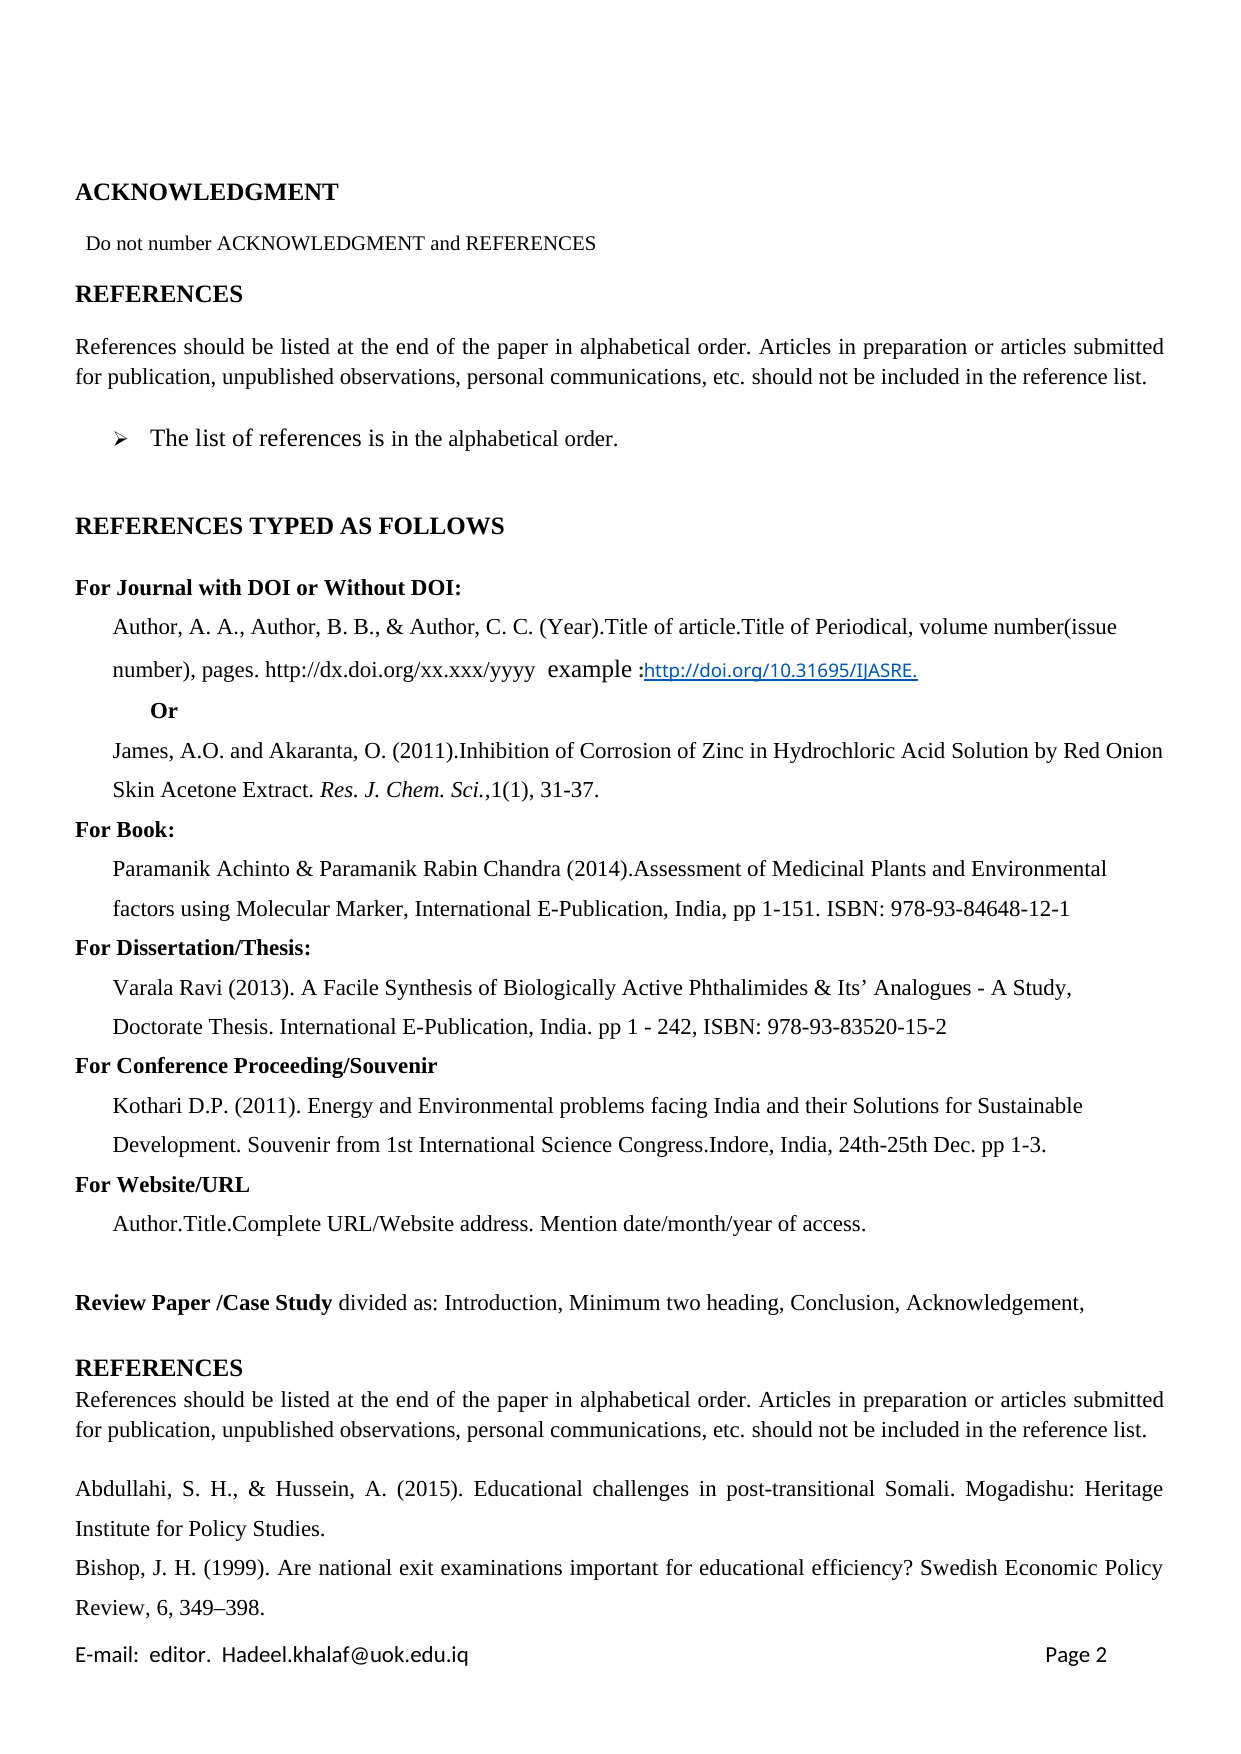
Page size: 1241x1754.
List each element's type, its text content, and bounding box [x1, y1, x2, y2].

text Abdullahi, S. H., & Hussein, A. (2015). Educational challenges in post-transitional Somali. Mogadishu: Heritage Institute for Policy Studies. [75, 1475, 1165, 1541]
text References should be listed at the end of the paper in alphabetical order. Articles in preparation or articles submitted for publication, unpublished observations, personal communications, etc. should not be included in the reference list. [75, 333, 1165, 389]
text For Conference Proceeding/Souvenir [75, 1053, 1165, 1079]
text James, A.O. and Akaranta, O. (2011).Inhibition of Corrosion of Zinc in Hydrochloric Acid Solution by Red Onion Skin Acetone Extract. Res. J. Chem. Sci.,1(1), 31-37. [112, 737, 1165, 803]
text Paramanik Achinto & Paramanik Rabin Chandra (2014).Assessment of Medicinal Plants and Environmental factors using Molecular Marker, International E-Publication, India, pp 1-151. ISBN: 978-93-84648-12-1 [112, 855, 1165, 921]
text Do not number ACKNOWLEDGMENT and REFERENCES [75, 231, 1165, 255]
text Author.Title.Complete URL/Website address. Mention date/month/year of access. [112, 1211, 1165, 1237]
text Review Paper /Case Study divided as: Introduction, Minimum two heading, Conclusion, Acknowledgement, [75, 1289, 1165, 1316]
text REFERENCES TYPED AS FOLLOWS [75, 511, 1165, 539]
text Kothari D.P. (2011). Energy and Environmental problems facing India and their Solutions for Sustainable Development. Souvenir from 1st International Science Congress.Indore, India, 24th-25th Dec. pp 1-3. [112, 1092, 1165, 1158]
text For Dissertation/Thesis: [75, 934, 1165, 961]
text REFERENCES [75, 1353, 1165, 1381]
text For Journal with DOI or Without DOI: [75, 574, 1165, 600]
text For Website/URL [75, 1171, 1165, 1197]
text Bishop, J. H. (1999). Are national exit examinations important for educational efficiency? Swedish Economic Policy Review, 6, 349–398. [75, 1554, 1165, 1620]
text For Book: [75, 816, 1165, 842]
text REFERENCES [75, 279, 1165, 308]
text References should be listed at the end of the paper in alphabetical order. Articles in preparation or articles submitted for publication, unpublished observations, personal communications, etc. should not be included in the reference list. [75, 1386, 1165, 1442]
list The list of references is in the alphabetical order. [112, 423, 1165, 451]
text Varala Ravi (2013). A Facile Synthesis of Biologically Active Phthalimides & Its’ Analogues - A Study, Doctorate Thesis. International E-Publication, India. pp 1 - 242, ISBN: 978-93-83520-15-2 [112, 974, 1165, 1039]
text Author, A. A., Author, B. B., & Author, C. C. (Year).Title of article.Title of Periodical, volume number(issue number), pages. http://dx.doi.org/xx.xxx/yyyy example :http://doi.org/10.31695/IJASRE. [112, 613, 1165, 683]
text ACKNOWLEDGMENT [75, 177, 1165, 206]
list Or [150, 697, 1165, 724]
